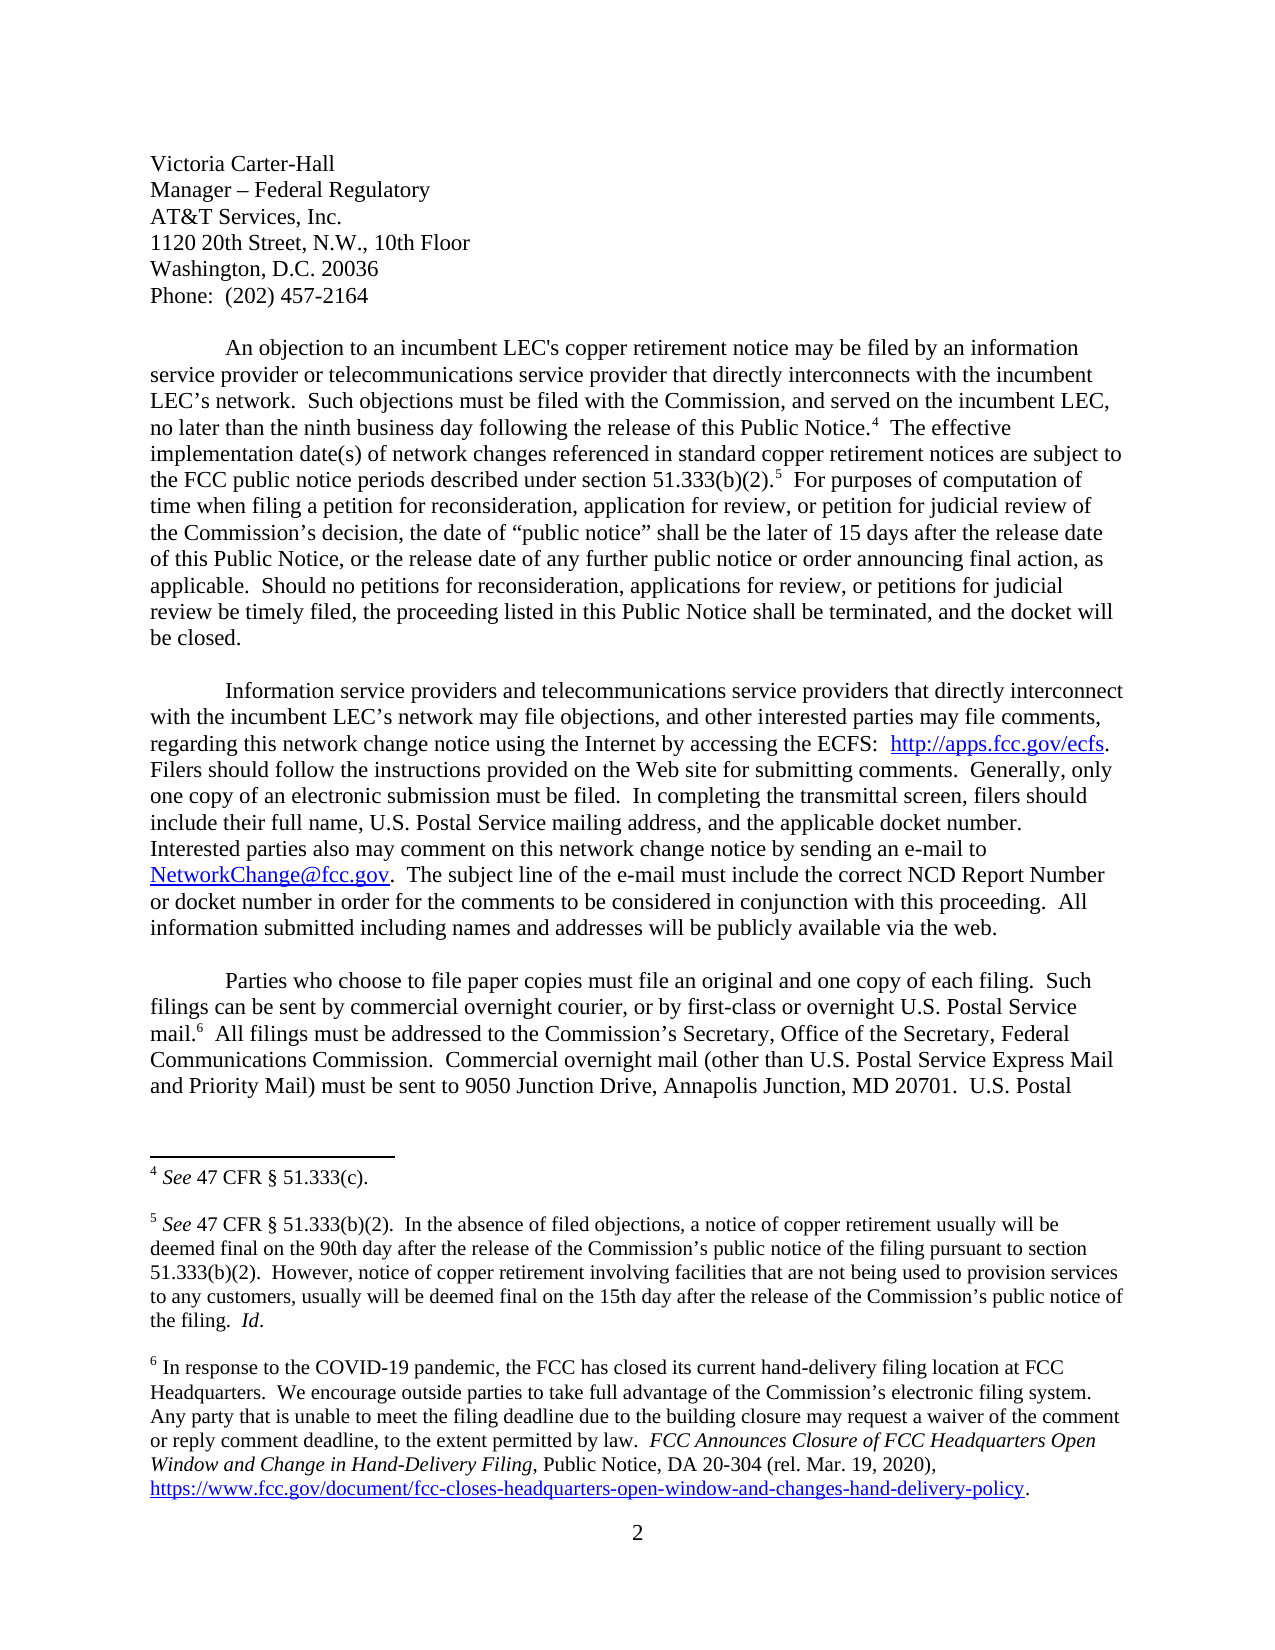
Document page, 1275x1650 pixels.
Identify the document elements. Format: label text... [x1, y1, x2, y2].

text Phone: (202) 457-2164 [150, 282, 1125, 308]
text Victoria Carter-Hall [150, 150, 1125, 176]
text Parties who choose to file paper copies must file an original and one copy of each filing. Such filings can be sent by commercial overnight courier, or by first-class or overnight U.S. Postal Service mail. All filings must be addressed to the Commission’s Secretary, Office of the Secretary, Federal Communications Commission. Commercial overnight mail (other than U.S. Postal Service Express Mail and Priority Mail) must be sent to 9050 Junction Drive, Annapolis Junction, MD 20701. U.S. Postal Service first-class, Express, and Priority mail must be addressed to 445 12th Street, S.W., Washington, D.C. 20554. [150, 967, 1125, 1099]
text 1120 20th Street, N.W., 10th Floor [150, 229, 1125, 255]
text Washington, D.C. 20036 [150, 255, 1125, 282]
text Manager – Federal Regulatory [150, 176, 1125, 203]
text Information service providers and telecommunications service providers that directly interconnect with the incumbent LEC’s network may file objections, and other interested parties may file comments, regarding this network change notice using the Internet by accessing the ECFS: http://apps.fcc.gov/ecfs. Filers should follow the instructions provided on the Web site for submitting comments. Generally, only one copy of an electronic submission must be filed. In completing the transmittal screen, filers should include their full name, U.S. Postal Service mailing address, and the applicable docket number. Interested parties also may comment on this network change notice by sending an e-mail to NetworkChange@fcc.gov. The subject line of the e-mail must include the correct NCD Report Number or docket number in order for the comments to be considered in conjunction with this proceeding. All information submitted including names and addresses will be publicly available via the web. [150, 677, 1125, 941]
text AT&T Services, Inc. [150, 203, 1125, 229]
text An objection to an incumbent LEC's copper retirement notice may be filed by an information service provider or telecommunications service provider that directly interconnects with the incumbent LEC’s network. Such objections must be filed with the Commission, and served on the incumbent LEC, no later than the ninth business day following the release of this Public Notice. The effective implementation date(s) of network changes referenced in standard copper retirement notices are subject to the FCC public notice periods described under section 51.333(b)(2). For purposes of computation of time when filing a petition for reconsideration, application for review, or petition for judicial review of the Commission’s decision, the date of “public notice” shall be the later of 15 days after the release date of this Public Notice, or the release date of any further public notice or order announcing final action, as applicable. Should no petitions for reconsideration, applications for review, or petitions for judicial review be timely filed, the proceeding listed in this Public Notice shall be terminated, and the docket will be closed. [150, 334, 1125, 651]
